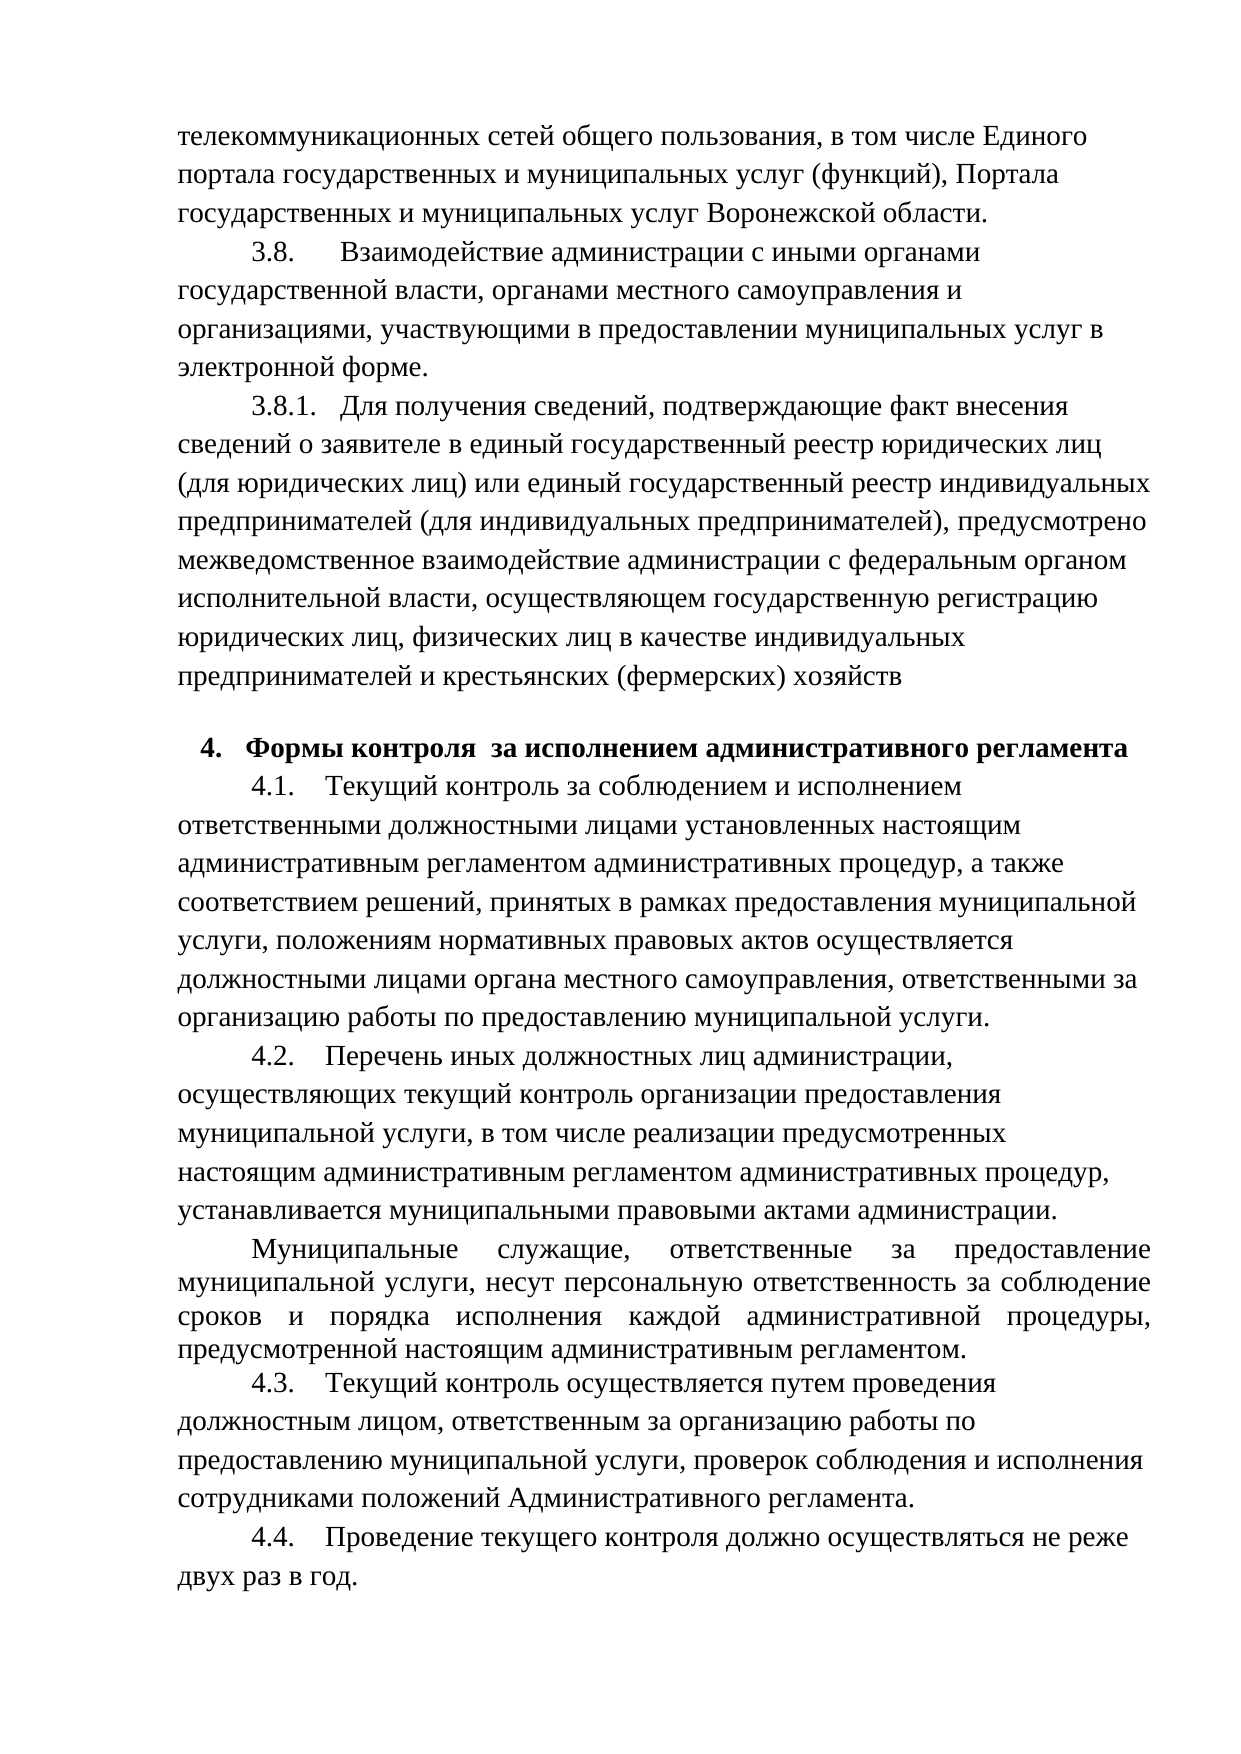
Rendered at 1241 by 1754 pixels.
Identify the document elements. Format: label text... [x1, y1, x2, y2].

text Муниципальные служащие, ответственные за предоставление муниципальной услуги, несут персональную ответственность за соблюдение сроков и порядка исполнения каждой административной процедуры, предусмотренной настоящим административным регламентом. [177, 1231, 1152, 1365]
list Для получения сведений, подтверждающие факт внесения сведений о заявителе в единый государственный реестр юридических лиц (для юридических лиц) или единый государственный реестр индивидуальных предпринимателей (для индивидуальных предпринимателей), предусмотрено межведомственное взаимодействие администрации с федеральным органом исполнительной власти, осуществляющем государственную регистрацию юридических лиц, физических лиц в качестве индивидуальных предпринимателей и крестьянских (фермерских) хозяйств [177, 388, 1152, 691]
list Взаимодействие администрации с иными органами государственной власти, органами местного самоуправления и организациями, участвующими в предоставлении муниципальных услуг в электронной форме. [177, 234, 1152, 383]
list Текущий контроль осуществляется путем проведения должностным лицом, ответственным за организацию работы по предоставлению муниципальной услуги, проверок соблюдения и исполнения сотрудниками положений Административного регламента. [177, 1365, 1152, 1514]
list Перечень иных должностных лиц администрации, осуществляющих текущий контроль организации предоставления муниципальной услуги, в том числе реализации предусмотренных настоящим административным регламентом административных процедур, устанавливается муниципальными правовыми актами администрации. [177, 1038, 1152, 1226]
list Формы контроля за исполнением административного регламента [177, 730, 1152, 763]
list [177, 118, 1152, 229]
list Текущий контроль за соблюдением и исполнением ответственными должностными лицами установленных настоящим административным регламентом административных процедур, а также соответствием решений, принятых в рамках предоставления муниципальной услуги, положениям нормативных правовых актов осуществляется должностными лицами органа местного самоуправления, ответственными за организацию работы по предоставлению муниципальной услуги. [177, 768, 1152, 1033]
list Проведение текущего контроля должно осуществляться не реже двух раз в год. [177, 1519, 1152, 1591]
